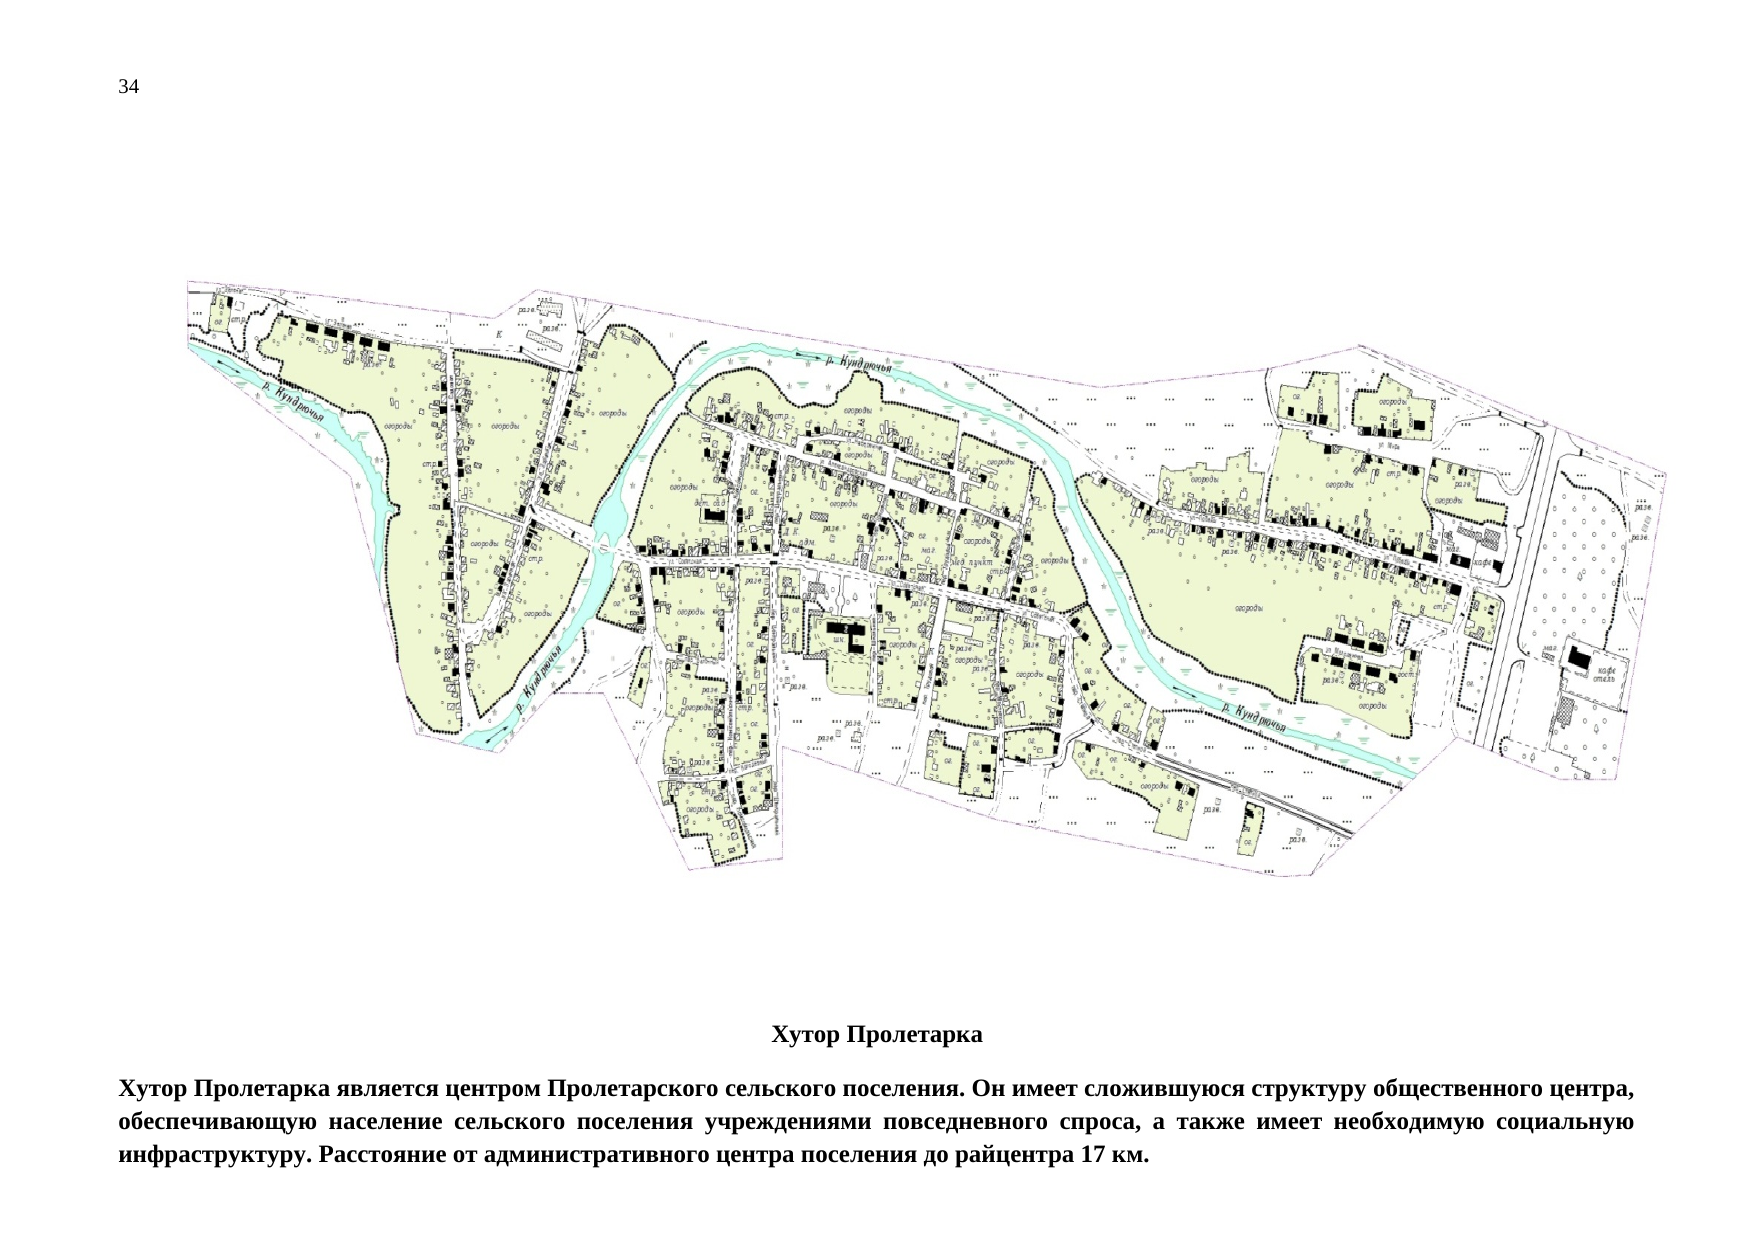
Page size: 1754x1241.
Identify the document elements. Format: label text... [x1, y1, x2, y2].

picture [118, 171, 1733, 949]
text Хутор Пролетарка является центром Пролетарского сельского поселения. Он имеет сложившуюся структуру общественного центра, обеспечивающую население сельского поселения учреждениями повседневного спроса, а также имеет необходимую социальную инфраструктуру. Расстояние от административного центра поселения до райцентра 17 км. [118, 1073, 1636, 1168]
text Хутор Пролетарка [118, 1019, 1636, 1048]
